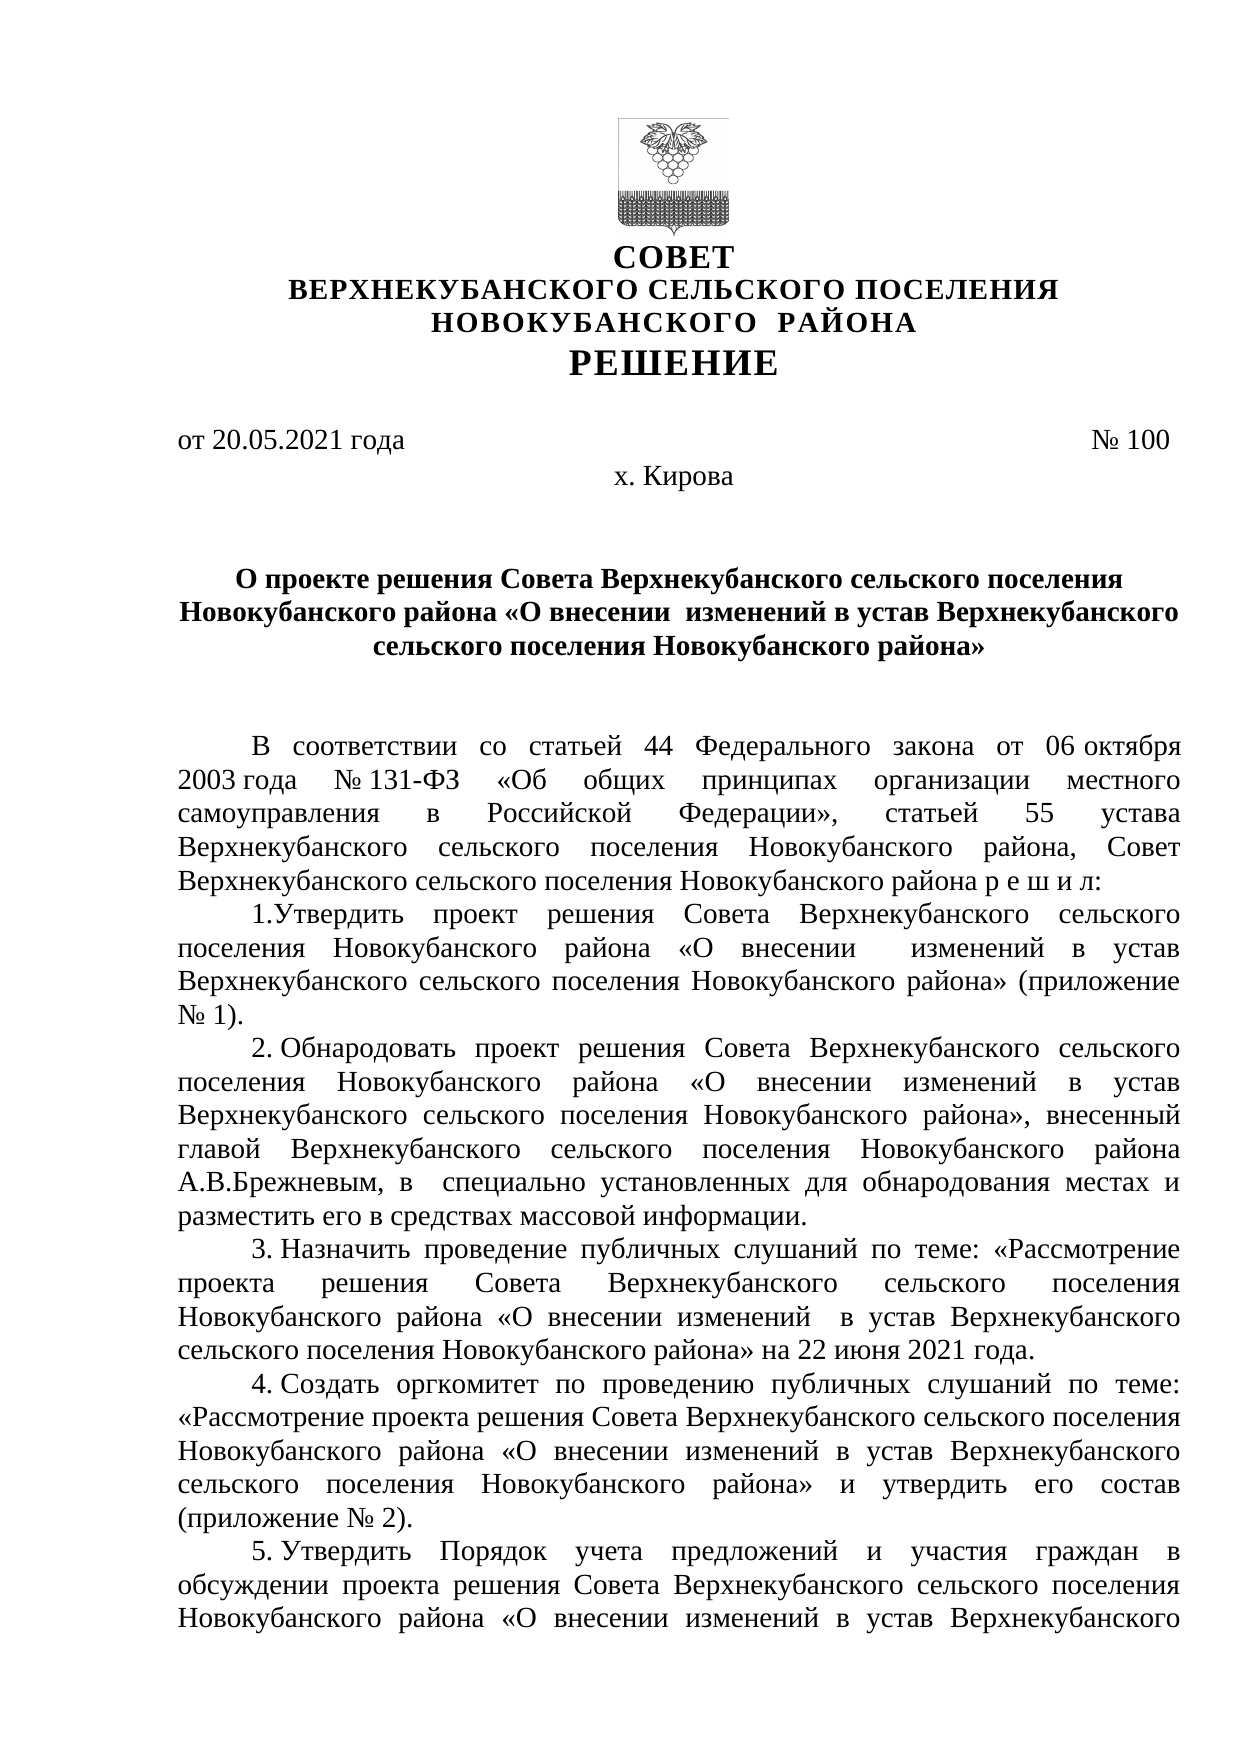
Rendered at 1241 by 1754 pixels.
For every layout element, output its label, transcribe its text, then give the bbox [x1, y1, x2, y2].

table_cell РЕШЕНИЕ [166, 340, 1181, 422]
table_cell НОВОКУБАНСКого РАЙОНа [166, 310, 1181, 340]
table_cell от 20.05.2021 года [166, 422, 693, 458]
table_cell ВЕрхнекубанского сельского поселения [166, 277, 1181, 310]
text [177, 1533, 1181, 1634]
table_cell х. Кирова [166, 458, 1181, 494]
text 1.Утвердить проект решения Совета Верхнекубанского сельского поселения Новокубанского района «О внесении изменений в устав Верхнекубанского сельского поселения Новокубанского района» (приложение № 1). [177, 896, 1181, 1030]
text 2. Обнародовать проект решения Совета Верхнекубанского сельского поселения Новокубанского района «О внесении изменений в устав Верхнекубанского сельского поселения Новокубанского района», внесенный главой Верхнекубанского сельского поселения Новокубанского района А.В.Брежневым, в специально установленных для обнародования местах и разместить его в средствах массовой информации. [177, 1030, 1181, 1232]
table_cell СОВЕТ [166, 243, 1181, 277]
text В соответствии со статьей 44 Федерального закона от 06 октября 2003 года № 131-ФЗ «Об общих принципах организации местного самоуправления в Российской Федерации», статьей 55 устава Верхнекубанского сельского поселения Новокубанского района, Совет Верхнекубанского сельского поселения Новокубанского района р е ш и л: [177, 728, 1181, 896]
table_header [166, 118, 1181, 243]
text О проекте решения Совета Верхнекубанского сельского поселения Новокубанского района «О внесении изменений в устав Верхнекубанского сельского поселения Новокубанского района» [177, 561, 1181, 661]
text 4. Создать оргкомитет по проведению публичных слушаний по теме: «Рассмотрение проекта решения Совета Верхнекубанского сельского поселения Новокубанского района «О внесении изменений в устав Верхнекубанского сельского поселения Новокубанского района» и утвердить его состав (приложение № 2). [177, 1366, 1181, 1533]
text 3. Назначить проведение публичных слушаний по теме: «Рассмотрение проекта решения Совета Верхнекубанского сельского поселения Новокубанского района «О внесении изменений в устав Верхнекубанского сельского поселения Новокубанского района» на 22 июня 2021 года. [177, 1232, 1181, 1366]
table_cell № 100 [694, 422, 1181, 458]
